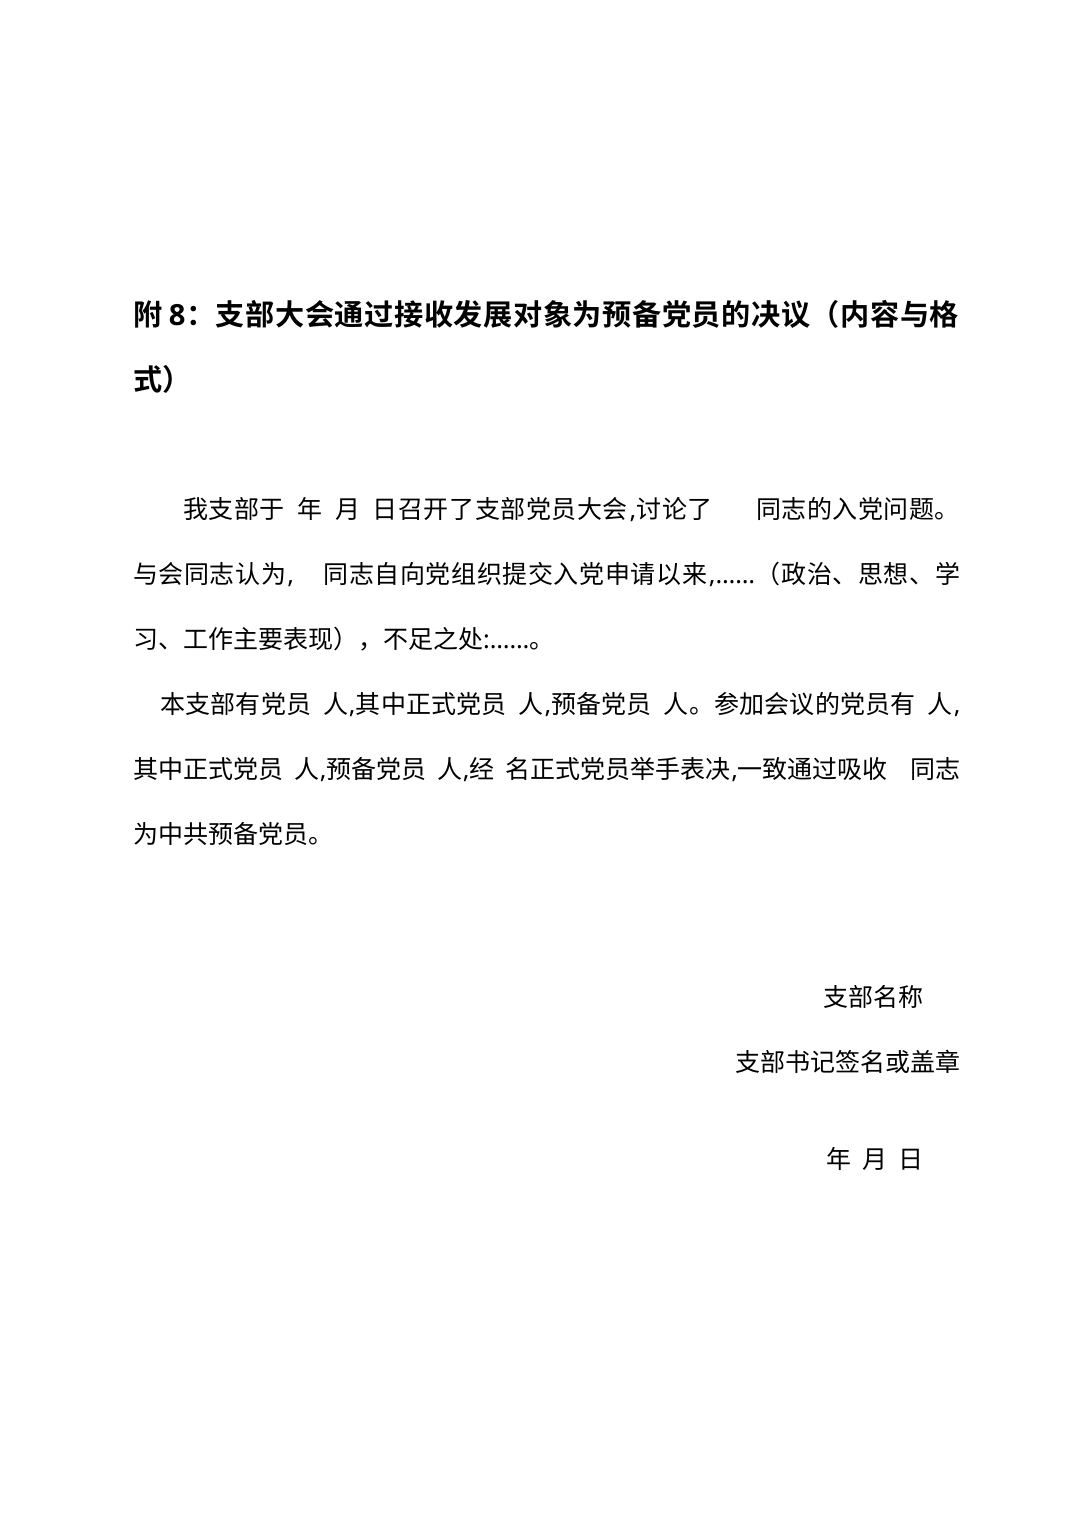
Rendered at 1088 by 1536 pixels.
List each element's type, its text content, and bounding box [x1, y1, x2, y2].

text 本支部有党员 人,其中正式党员 人,预备党员 人。参加会议的党员有 人,其中正式党员 人,预备党员 人,经 名正式党员举手表决,一致通过吸收 同志为中共预备党员。 [133, 670, 961, 865]
text 年 月 日 [133, 1125, 923, 1190]
text 支部名称 [133, 963, 923, 1028]
text 附8：支部大会通过接收发展对象为预备党员的决议（内容与格式） [133, 280, 961, 410]
text 支部书记签名或盖章 [133, 1028, 961, 1093]
text 我支部于 年 月 日召开了支部党员大会,讨论了 同志的入党问题。与会同志认为, 同志自向党组织提交入党申请以来,……（政治、思想、学习、工作主要表现），不足之处:……。 [133, 475, 961, 670]
